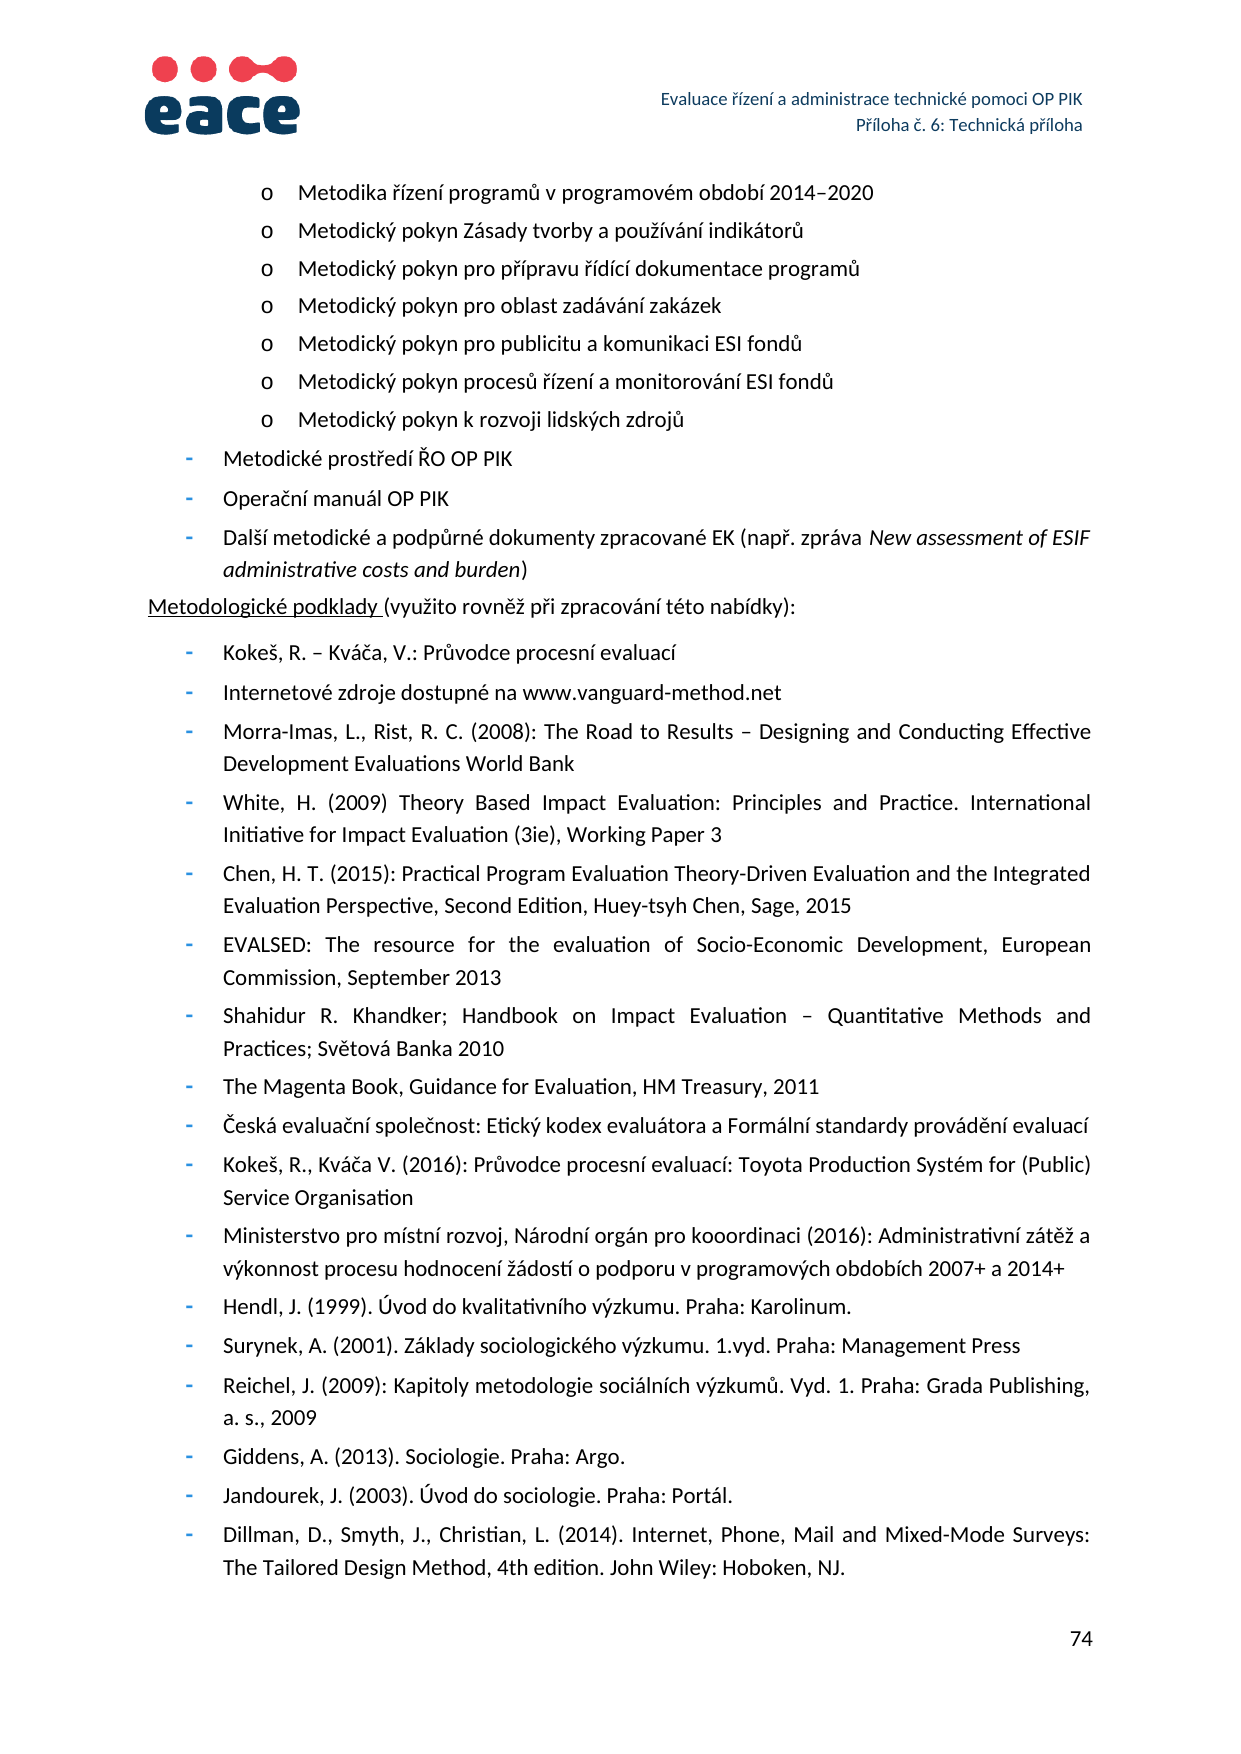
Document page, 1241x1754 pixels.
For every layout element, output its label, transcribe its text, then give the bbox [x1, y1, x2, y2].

list Metodický pokyn pro přípravu řídící dokumentace programů [260, 254, 1093, 283]
list Shahidur R. Khandker; Handbook on Impact Evaluation – Quantitative Methods and Practices; Světová Banka 2010 [185, 999, 1093, 1062]
list Internetové zdroje dostupné na www.vanguard-method.net [185, 676, 1093, 706]
list Jandourek, J. (2003). Úvod do sociologie. Praha: Portál. [185, 1479, 1093, 1509]
list Metodika řízení programů v programovém období 2014–2020 [260, 178, 1093, 208]
list Ministerstvo pro místní rozvoj, Národní orgán pro kooordinaci (2016): Administrativní zátěž a výkonnost procesu hodnocení žádostí o podporu v programových obdobích 2007+ a 2014+ [185, 1219, 1093, 1282]
list Hendl, J. (1999). Úvod do kvalitativního výzkumu. Praha: Karolinum. [185, 1291, 1093, 1321]
picture [136, 44, 314, 153]
list Surynek, A. (2001). Základy sociologického výzkumu. 1.vyd. Praha: Management Press [185, 1330, 1093, 1360]
list Metodický pokyn pro publicitu a komunikaci ESI fondů [260, 329, 1093, 358]
list Operační manuál OP PIK [185, 482, 1093, 512]
list Metodický pokyn k rozvoji lidských zdrojů [260, 405, 1093, 434]
list Kokeš, R. – Kváča, V.: Průvodce procesní evaluací [185, 637, 1093, 667]
list White, H. (2009) Theory Based Impact Evaluation: Principles and Practice. International Initiative for Impact Evaluation (3ie), Working Paper 3 [185, 786, 1093, 849]
list Metodický pokyn Zásady tvorby a používání indikátorů [260, 216, 1093, 245]
list Giddens, A. (2013). Sociologie. Praha: Argo. [185, 1440, 1093, 1470]
list The Magenta Book, Guidance for Evaluation, HM Treasury, 2011 [185, 1070, 1093, 1101]
list EVALSED: The resource for the evaluation of Socio-Economic Development, European Commission, September 2013 [185, 928, 1093, 991]
list Metodický pokyn pro oblast zadávání zakázek [260, 292, 1093, 321]
list Reichel, J. (2009): Kapitoly metodologie sociálních výzkumů. Vyd. 1. Praha: Grada Publishing, a. s., 2009 [185, 1369, 1093, 1432]
list Morra-Imas, L., Rist, R. C. (2008): The Road to Results – Designing and Conducting Effective Development Evaluations World Bank [185, 715, 1093, 778]
list Metodické prostředí ŘO OP PIK [185, 442, 1093, 473]
list Česká evaluační společnost: Etický kodex evaluátora a Formální standardy provádění evaluací [185, 1109, 1093, 1140]
list Metodický pokyn procesů řízení a monitorování ESI fondů [260, 367, 1093, 396]
text Metodologické podklady (využito rovněž při zpracování této nabídky): [148, 592, 1093, 620]
list Kokeš, R., Kváča V. (2016): Průvodce procesní evaluací: Toyota Production Systém for (Public) Service Organisation [185, 1148, 1093, 1211]
list Dillman, D., Smyth, J., Christian, L. (2014). Internet, Phone, Mail and Mixed-Mode Surveys: The Tailored Design Method, 4th edition. John Wiley: Hoboken, NJ. [185, 1518, 1093, 1581]
list Další metodické a podpůrné dokumenty zpracované EK (např. zpráva New assessment of ESIF administrative costs and burden) [185, 521, 1093, 583]
list Chen, H. T. (2015): Practical Program Evaluation Theory-Driven Evaluation and the Integrated Evaluation Perspective, Second Edition, Huey-tsyh Chen, Sage, 2015 [185, 857, 1093, 920]
